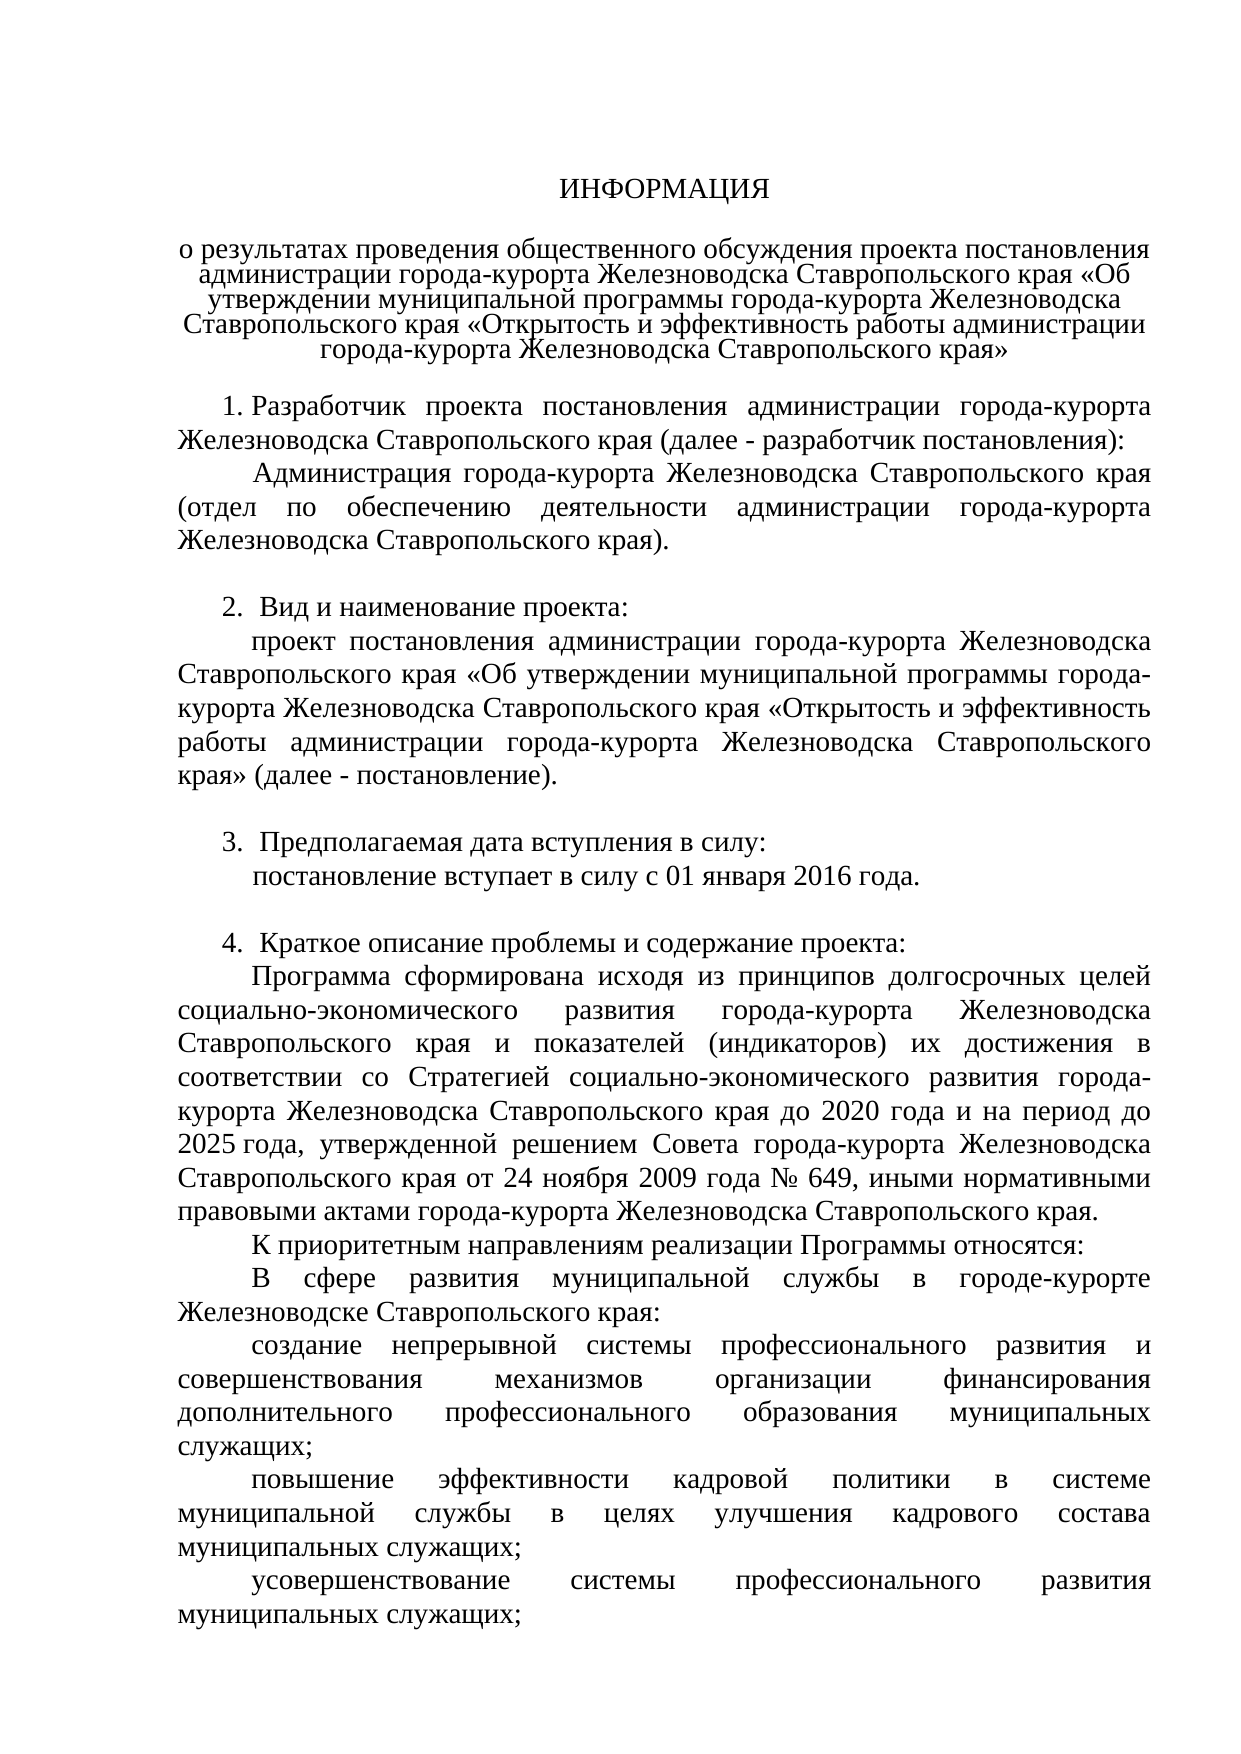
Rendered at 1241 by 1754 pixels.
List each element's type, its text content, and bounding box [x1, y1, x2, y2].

list Администрация города-курорта Железноводска Ставропольского края (отдел по обеспечению деятельности администрации города-курорта Железноводска Ставропольского края). [177, 455, 1152, 556]
text повышение эффективности кадровой политики в системе муниципальной службы в целях улучшения кадрового состава муниципальных служащих; [177, 1462, 1152, 1562]
text создание непрерывной системы профессионального развития и совершенствования механизмов организации финансирования дополнительного профессионального образования муниципальных служащих; [177, 1327, 1152, 1462]
text усовершенствование системы профессионального развития муниципальных служащих; [177, 1562, 1152, 1629]
list Вид и наименование проекта: [222, 589, 1152, 623]
list постановление вступает в силу с 01 января 2016 года. [177, 858, 1152, 891]
text Программа сформирована исходя из принципов долгосрочных целей социально-экономического развития города-курорта Железноводска Ставропольского края и показателей (индикаторов) их достижения в соответствии со Стратегией социально-экономического развития города-курорта Железноводска Ставропольского края до 2020 года и на период до 2025 года, утвержденной решением Совета города-курорта Железноводска Ставропольского края от 24 ноября 2009 года № 649, иными нормативными правовыми актами города-курорта Железноводска Ставропольского края. [177, 958, 1152, 1227]
text В сфере развития муниципальной службы в городе-курорте Железноводске Ставропольского края: [177, 1260, 1152, 1327]
text о результатах проведения общественного обсуждения проекта постановления администрации города-курорта Железноводска Ставропольского края «Об утверждении муниципальной программы города-курорта Железноводска Ставропольского края «Открытость и эффективность работы администрации города-курорта Железноводска Ставропольского края» [177, 238, 1152, 363]
text проект постановления администрации города-курорта Железноводска Ставропольского края «Об утверждении муниципальной программы города-курорта Железноводска Ставропольского края «Открытость и эффективность работы администрации города-курорта Железноводска Ставропольского края» (далее - постановление). [177, 623, 1152, 791]
list Предполагаемая дата вступления в силу: [222, 824, 1152, 858]
text К приоритетным направлениям реализации Программы относятся: [177, 1227, 1152, 1260]
list Краткое описание проблемы и содержание проекта: [222, 925, 1152, 958]
list Разработчик проекта постановления администрации города-курорта Железноводска Ставропольского края (далее - разработчик постановления): [177, 388, 1152, 455]
text ИНФОРМАЦИЯ [177, 171, 1152, 205]
